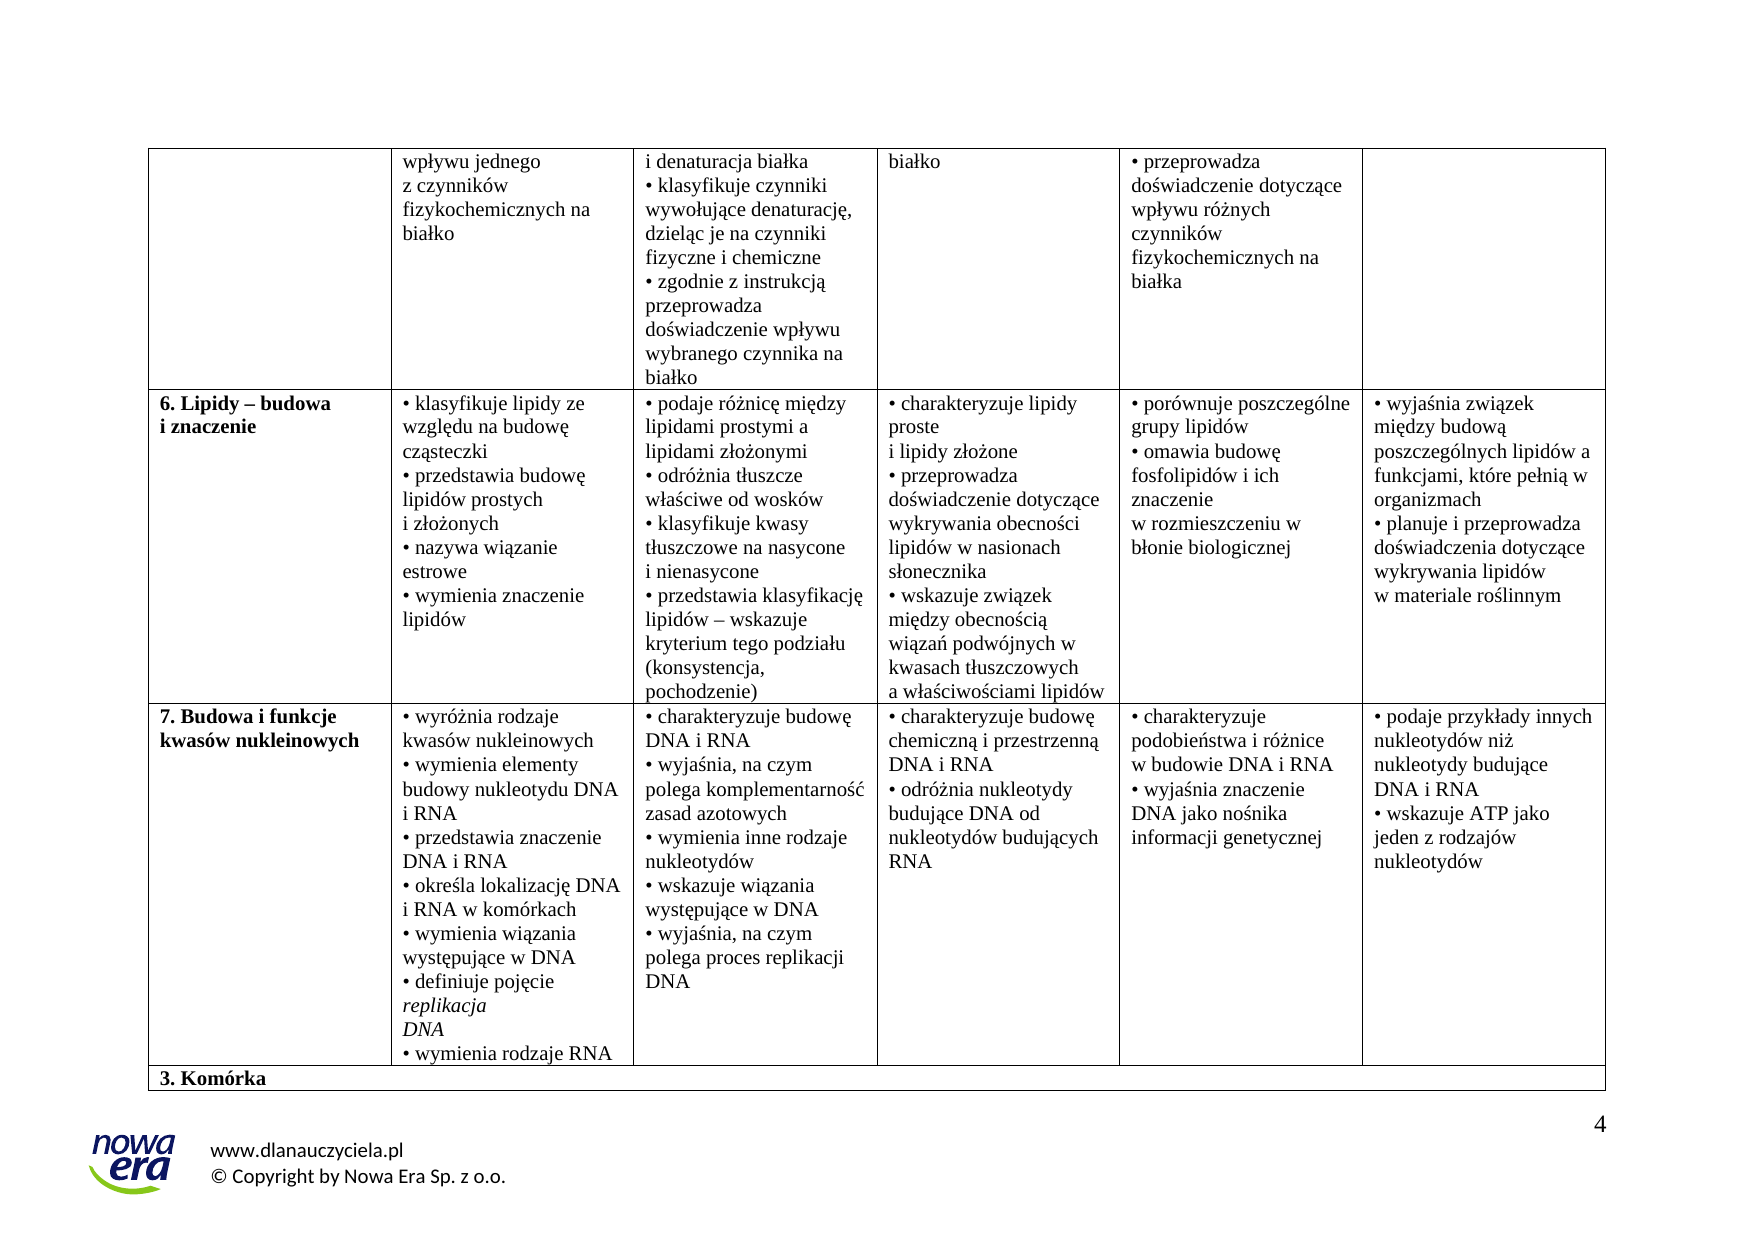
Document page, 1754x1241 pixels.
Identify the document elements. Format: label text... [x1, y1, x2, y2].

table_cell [1120, 149, 1362, 389]
table_cell 3. Komórka [149, 1066, 1605, 1090]
table_cell 7. Budowa i funkcje kwasów nukleinowych [149, 704, 391, 1065]
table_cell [149, 149, 391, 389]
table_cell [1363, 149, 1605, 389]
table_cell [392, 149, 633, 389]
table_cell • charakteryzuje lipidy proste i lipidy złożone • przeprowadza doświadczenie dotyczące wykrywania obecności lipidów w nasionach słonecznika • wskazuje związek między obecnością wiązań podwójnych w kwasach tłuszczowych a właściwościami lipidów [878, 390, 1119, 703]
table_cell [878, 149, 1119, 389]
table_cell • charakteryzuje podobieństwa i różnice w budowie DNA i RNA • wyjaśnia znaczenie DNA jako nośnika informacji genetycznej [1120, 704, 1362, 1065]
table_cell • klasyfikuje lipidy ze względu na budowę cząsteczki • przedstawia budowę lipidów prostych i złożonych • nazywa wiązanie estrowe • wymienia znaczenie lipidów [392, 390, 633, 703]
table_cell • podaje różnicę między lipidami prostymi a lipidami złożonymi • odróżnia tłuszcze właściwe od wosków • klasyfikuje kwasy tłuszczowe na nasycone i nienasycone • przedstawia klasyfikację lipidów – wskazuje kryterium tego podziału (konsystencja, pochodzenie) [634, 390, 877, 703]
table_cell • charakteryzuje budowę chemiczną i przestrzenną DNA i RNA • odróżnia nukleotydy budujące DNA od nukleotydów budujących RNA [878, 704, 1119, 1065]
table_cell • porównuje poszczególne grupy lipidów • omawia budowę fosfolipidów i ich znaczenie w rozmieszczeniu w błonie biologicznej [1120, 390, 1362, 703]
table_cell 6. Lipidy – budowa i znaczenie [149, 390, 391, 703]
table_cell • podaje przykłady innych nukleotydów niż nukleotydy budujące DNA i RNA • wskazuje ATP jako jeden z rodzajów nukleotydów [1363, 704, 1605, 1065]
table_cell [634, 149, 877, 389]
table_cell • wyróżnia rodzaje kwasów nukleinowych • wymienia elementy budowy nukleotydu DNA i RNA • przedstawia znaczenie DNA i RNA • określa lokalizację DNA i RNA w komórkach • wymienia wiązania występujące w DNA • definiuje pojęcie replikacja DNA • wymienia rodzaje RNA [392, 704, 633, 1065]
table_cell • wyjaśnia związek między budową poszczególnych lipidów a funkcjami, które pełnią w organizmach • planuje i przeprowadza doświadczenia dotyczące wykrywania lipidów w materiale roślinnym [1363, 390, 1605, 703]
table_cell • charakteryzuje budowę DNA i RNA • wyjaśnia, na czym polega komplementarność zasad azotowych • wymienia inne rodzaje nukleotydów • wskazuje wiązania występujące w DNA • wyjaśnia, na czym polega proces replikacji DNA [634, 704, 877, 1065]
